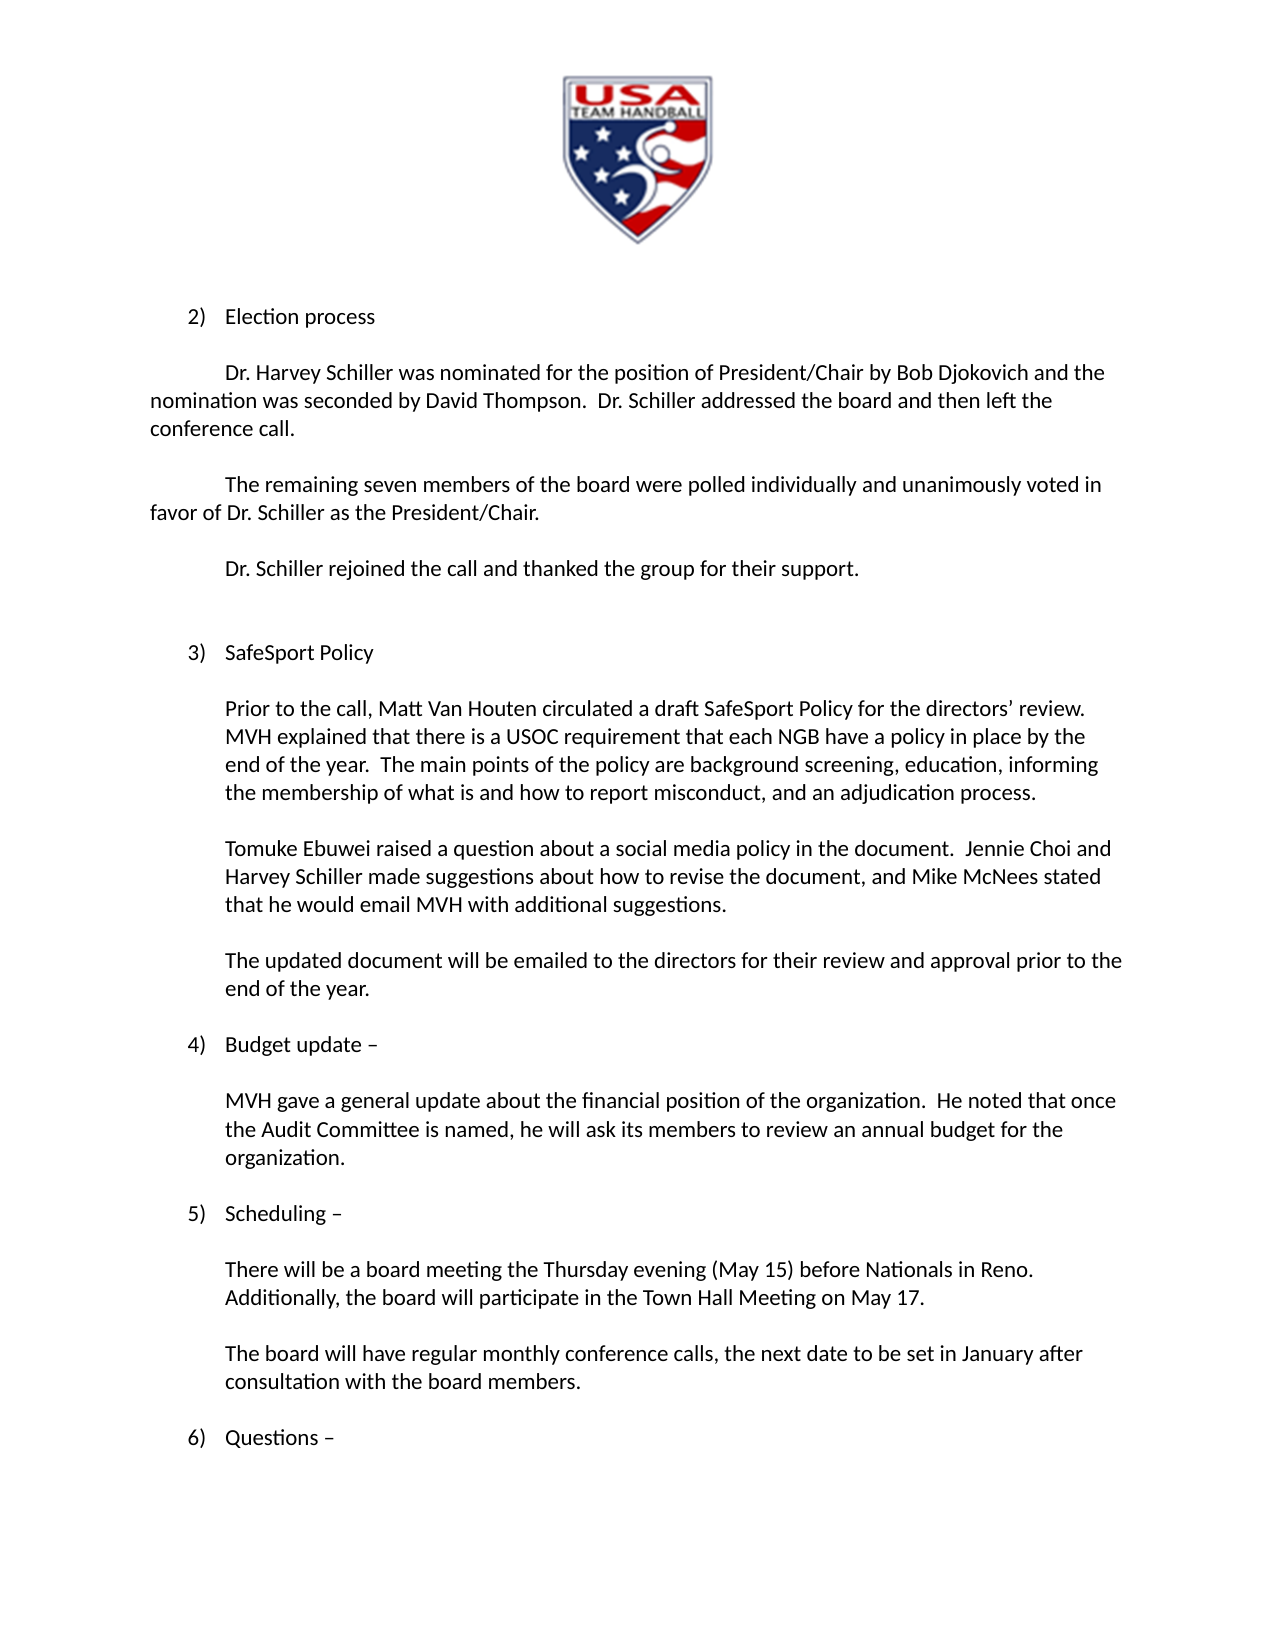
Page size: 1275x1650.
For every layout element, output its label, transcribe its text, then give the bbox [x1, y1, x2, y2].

list The updated document will be emailed to the directors for their review and approval prior to the end of the year. [225, 918, 1125, 1003]
list SafeSport Policy [187, 638, 1125, 666]
list Budget update – [187, 1031, 1125, 1059]
text Dr. Schiller rejoined the call and thanked the group for their support. [150, 554, 1125, 582]
list Prior to the call, Matt Van Houten circulated a draft SafeSport Policy for the directors’ review. MVH explained that there is a USOC requirement that each NGB have a policy in place by the end of the year. The main points of the policy are background screening, education, informing the membership of what is and how to report misconduct, and an adjudication process. [225, 694, 1125, 806]
list Scheduling – [187, 1199, 1125, 1227]
picture [559, 75, 716, 246]
list Election process [187, 302, 1125, 330]
list Questions – [187, 1423, 1125, 1451]
text MVH gave a general update about the financial position of the organization. He noted that once the Audit Committee is named, he will ask its members to review an annual budget for the organization. [225, 1087, 1125, 1171]
list The board will have regular monthly conference calls, the next date to be set in January after consultation with the board members. [225, 1339, 1125, 1395]
list Tomuke Ebuwei raised a question about a social media policy in the document. Jennie Choi and Harvey Schiller made suggestions about how to revise the document, and Mike McNees stated that he would email MVH with additional suggestions. [225, 834, 1125, 918]
text Dr. Harvey Schiller was nominated for the position of President/Chair by Bob Djokovich and the nomination was seconded by David Thompson. Dr. Schiller addressed the board and then left the conference call. [150, 358, 1125, 442]
list There will be a board meeting the Thursday evening (May 15) before Nationals in Reno. Additionally, the board will participate in the Town Hall Meeting on May 17. [225, 1255, 1125, 1311]
text The remaining seven members of the board were polled individually and unanimously voted in favor of Dr. Schiller as the President/Chair. [150, 470, 1125, 526]
